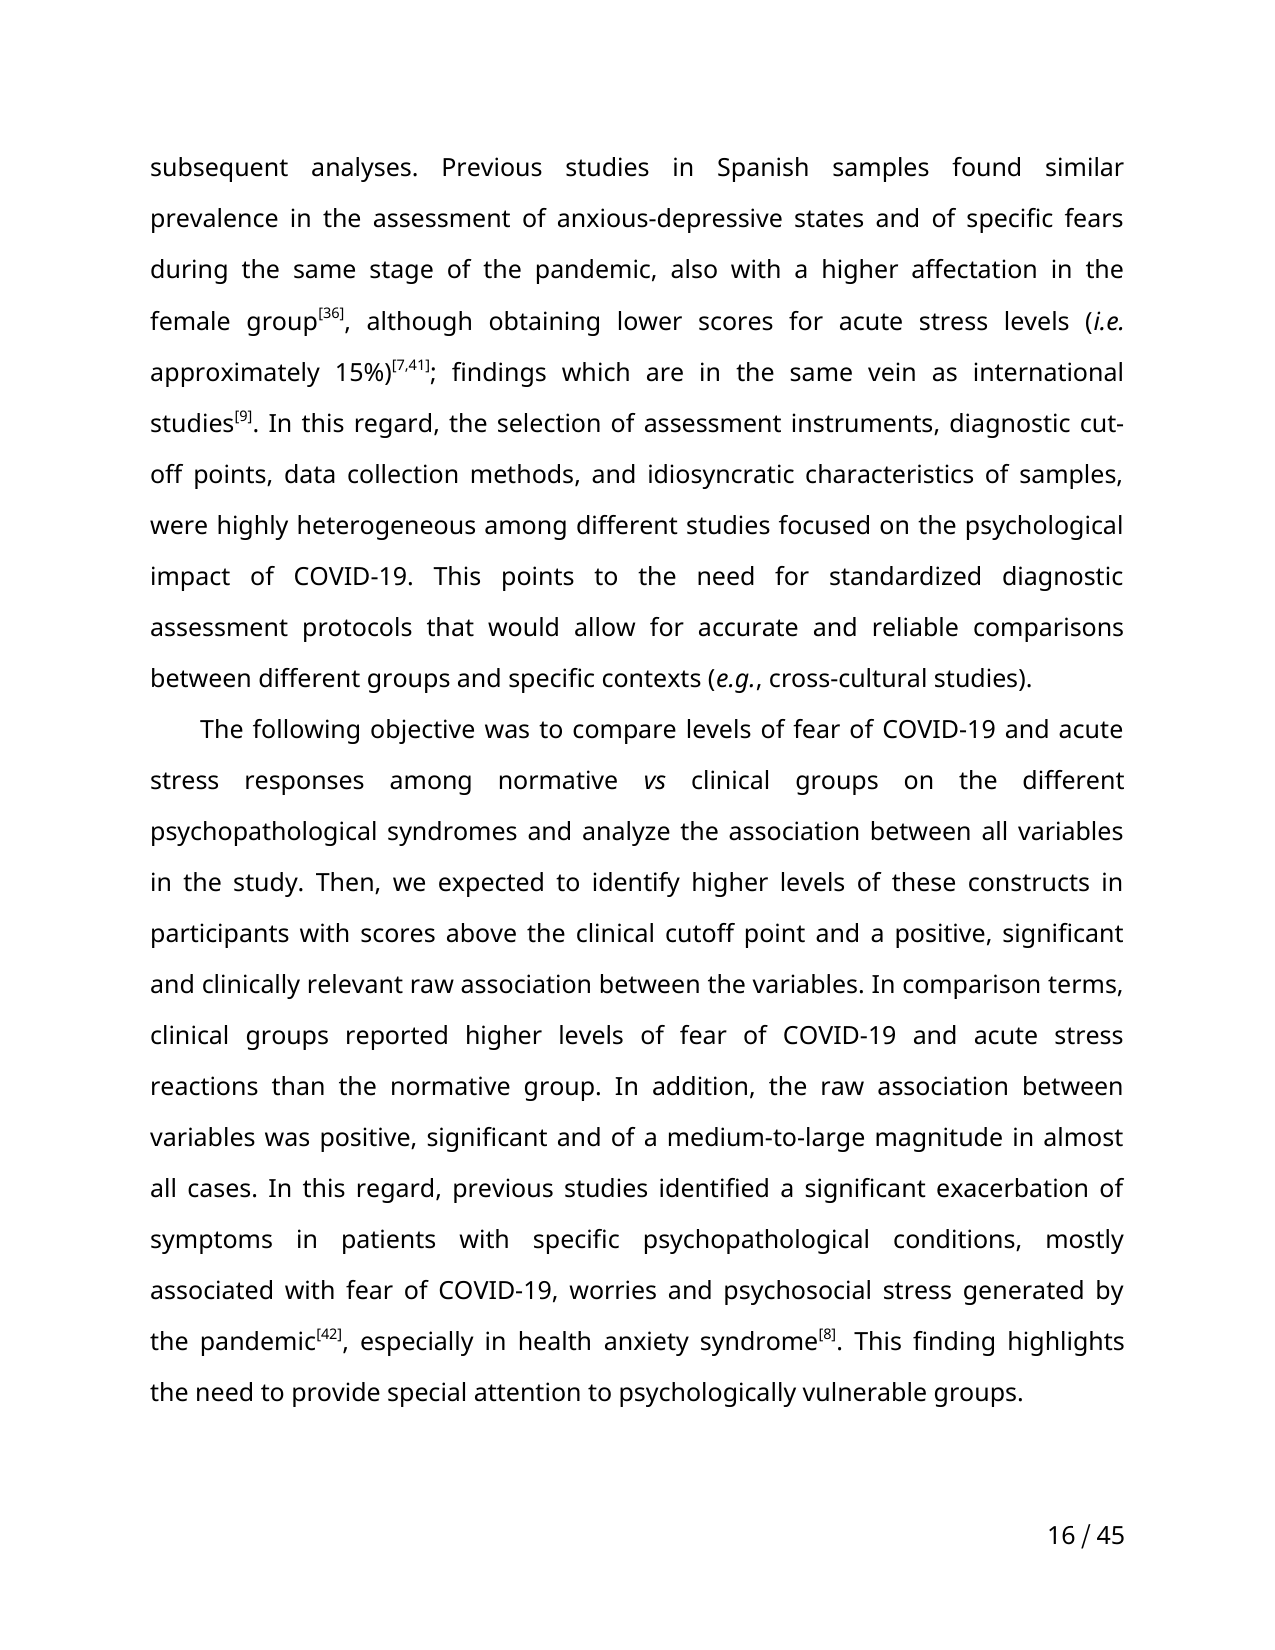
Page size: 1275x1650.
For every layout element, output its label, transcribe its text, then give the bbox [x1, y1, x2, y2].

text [150, 150, 1125, 694]
text The following objective was to compare levels of fear of COVID-19 and acute stress responses among normative vs clinical groups on the different psychopathological syndromes and analyze the association between all variables in the study. Then, we expected to identify higher levels of these constructs in participants with scores above the clinical cutoff point and a positive, significant and clinically relevant raw association between the variables. In comparison terms, clinical groups reported higher levels of fear of COVID-19 and acute stress reactions than the normative group. In addition, the raw association between variables was positive, significant and of a medium-to-large magnitude in almost all cases. In this regard, previous studies identified a significant exacerbation of symptoms in patients with specific psychopathological conditions, mostly associated with fear of COVID-19, worries and psychosocial stress generated by the pandemic[42], especially in health anxiety syndrome[8]. This finding highlights the need to provide special attention to psychologically vulnerable groups. [150, 711, 1125, 1409]
